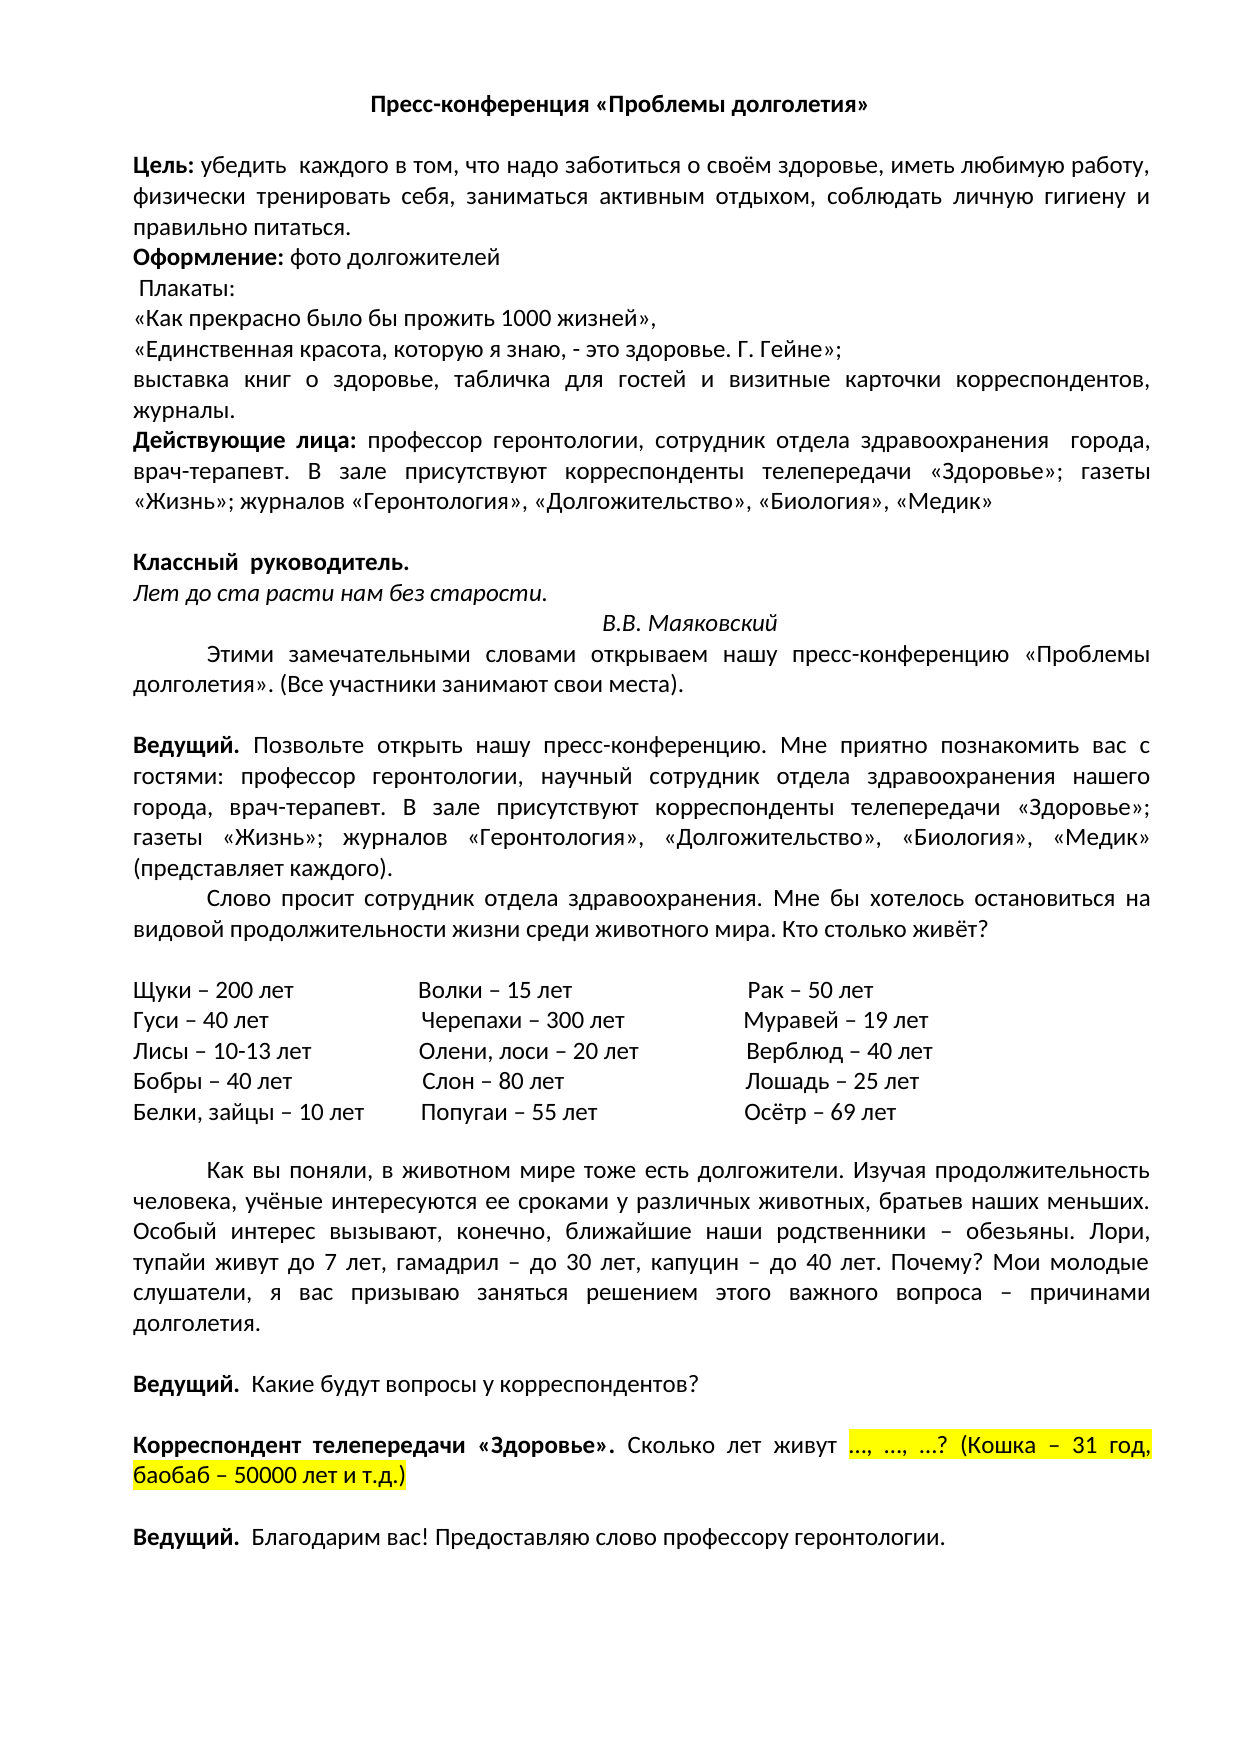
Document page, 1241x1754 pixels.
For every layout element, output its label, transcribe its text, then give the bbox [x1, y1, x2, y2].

text Гуси – 40 лет Черепахи – 300 лет Муравей – 19 лет [133, 1004, 1152, 1035]
text Ведущий. Позвольте открыть нашу пресс-конференцию. Мне приятно познакомить вас с гостями: профессор геронтологии, научный сотрудник отдела здравоохранения нашего города, врач-терапевт. В зале присутствуют корреспонденты телепередачи «Здоровье»; газеты «Жизнь»; журналов «Геронтология», «Долгожительство», «Биология», «Медик» (представляет каждого). [133, 729, 1152, 882]
text Корреспондент телепередачи «Здоровье». Сколько лет живут …, …, …? (Кошка – 31 год, баобаб – 50000 лет и т.д.) [133, 1429, 1152, 1490]
text Ведущий. Благодарим вас! Предоставляю слово профессору геронтологии. [133, 1521, 1152, 1551]
text В.В. Маяковский [133, 607, 1152, 638]
text Щуки – 200 лет Волки – 15 лет Рак – 50 лет [133, 974, 1152, 1004]
text Оформление: фото долгожителей [133, 241, 1152, 272]
text Лет до ста расти нам без старости. [133, 577, 1152, 607]
text Действующие лица: профессор геронтологии, сотрудник отдела здравоохранения города, врач-терапевт. В зале присутствуют корреспонденты телепередачи «Здоровье»; газеты «Жизнь»; журналов «Геронтология», «Долгожительство», «Биология», «Медик» [133, 424, 1152, 516]
text Пресс-конференция «Проблемы долголетия» [133, 89, 1152, 119]
text Белки, зайцы – 10 лет Попугаи – 55 лет Осётр – 69 лет [133, 1096, 1152, 1126]
text Классный руководитель. [133, 546, 1152, 577]
text Плакаты: [133, 272, 1152, 302]
text Бобры – 40 лет Слон – 80 лет Лошадь – 25 лет [133, 1065, 1152, 1096]
text выставка книг о здоровье, табличка для гостей и визитные карточки корреспондентов, журналы. [133, 363, 1152, 424]
text Как вы поняли, в животном мире тоже есть долгожители. Изучая продолжительность человека, учёные интересуются ее сроками у различных животных, братьев наших меньших. Особый интерес вызывают, конечно, ближайшие наши родственники – обезьяны. Лори, тупайи живут до 7 лет, гамадрил – до 30 лет, капуцин – до 40 лет. Почему? Мои молодые слушатели, я вас призываю заняться решением этого важного вопроса – причинами долголетия. [133, 1154, 1152, 1337]
text Ведущий. Какие будут вопросы у корреспондентов? [133, 1368, 1152, 1398]
text Этими замечательными словами открываем нашу пресс-конференцию «Проблемы долголетия». (Все участники занимают свои места). [133, 638, 1152, 699]
text «Как прекрасно было бы прожить 1000 жизней», [133, 302, 1152, 333]
text Цель: убедить каждого в том, что надо заботиться о своём здоровье, иметь любимую работу, физически тренировать себя, заниматься активным отдыхом, соблюдать личную гигиену и правильно питаться. [133, 150, 1152, 241]
text Лисы – 10-13 лет Олени, лоси – 20 лет Верблюд – 40 лет [133, 1035, 1152, 1065]
text «Единственная красота, которую я знаю, - это здоровье. Г. Гейне»; [133, 333, 1152, 363]
text Слово просит сотрудник отдела здравоохранения. Мне бы хотелось остановиться на видовой продолжительности жизни среди животного мира. Кто столько живёт? [133, 882, 1152, 943]
